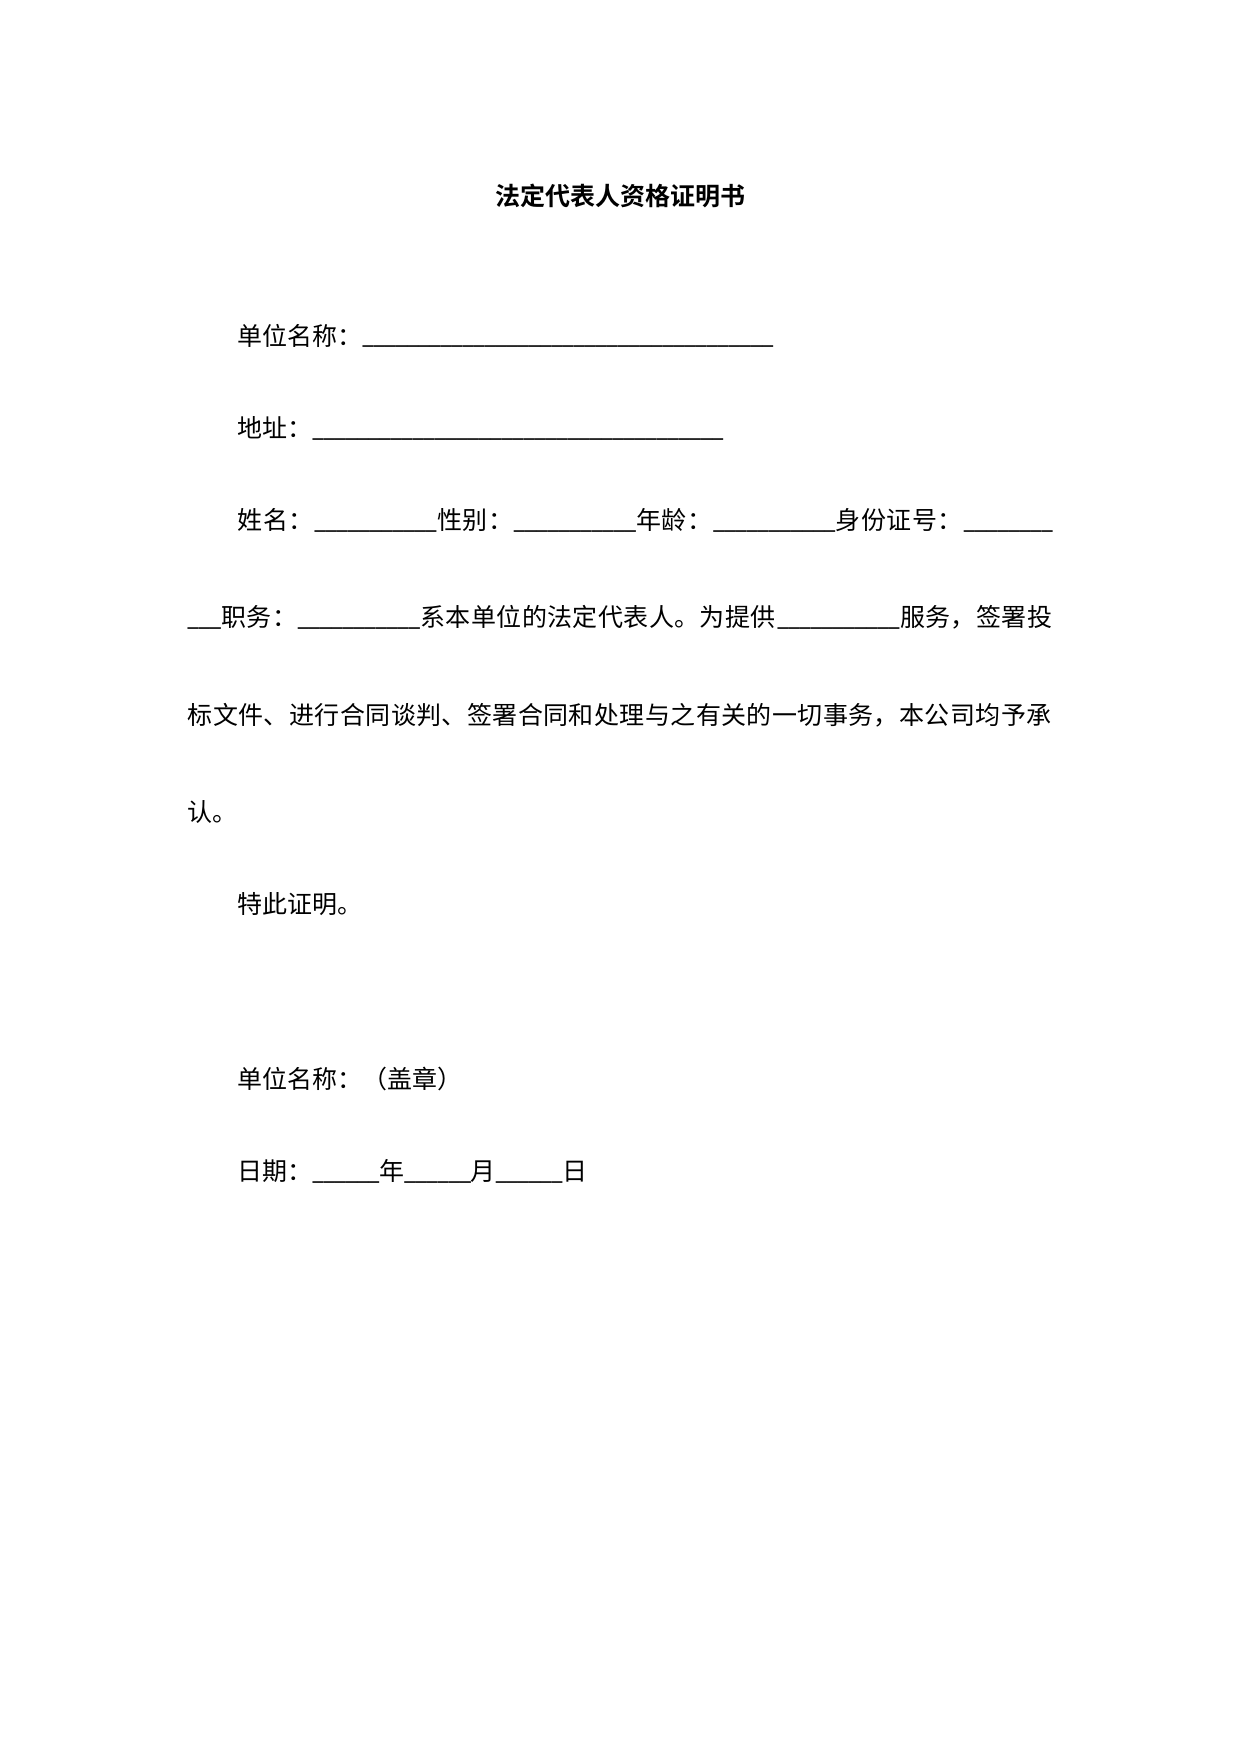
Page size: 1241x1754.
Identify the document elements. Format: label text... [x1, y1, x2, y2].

text 地址：_____________________________________ [187, 385, 1053, 450]
text 法定代表人资格证明书 [187, 162, 1053, 227]
text 单位名称：_____________________________________ [187, 292, 1053, 357]
text 单位名称：（盖章） [187, 1036, 1053, 1101]
text 特此证明。 [187, 862, 1053, 927]
text 日期：______年______月______日 [187, 1128, 1053, 1193]
text 姓名：___________性别：___________年龄：___________身份证号：___________职务：___________系本单位的法定代表人。为提供___________服务，签署投标文件、进行合同谈判、签署合同和处理与之有关的一切事务，本公司均予承认。 [187, 477, 1053, 834]
